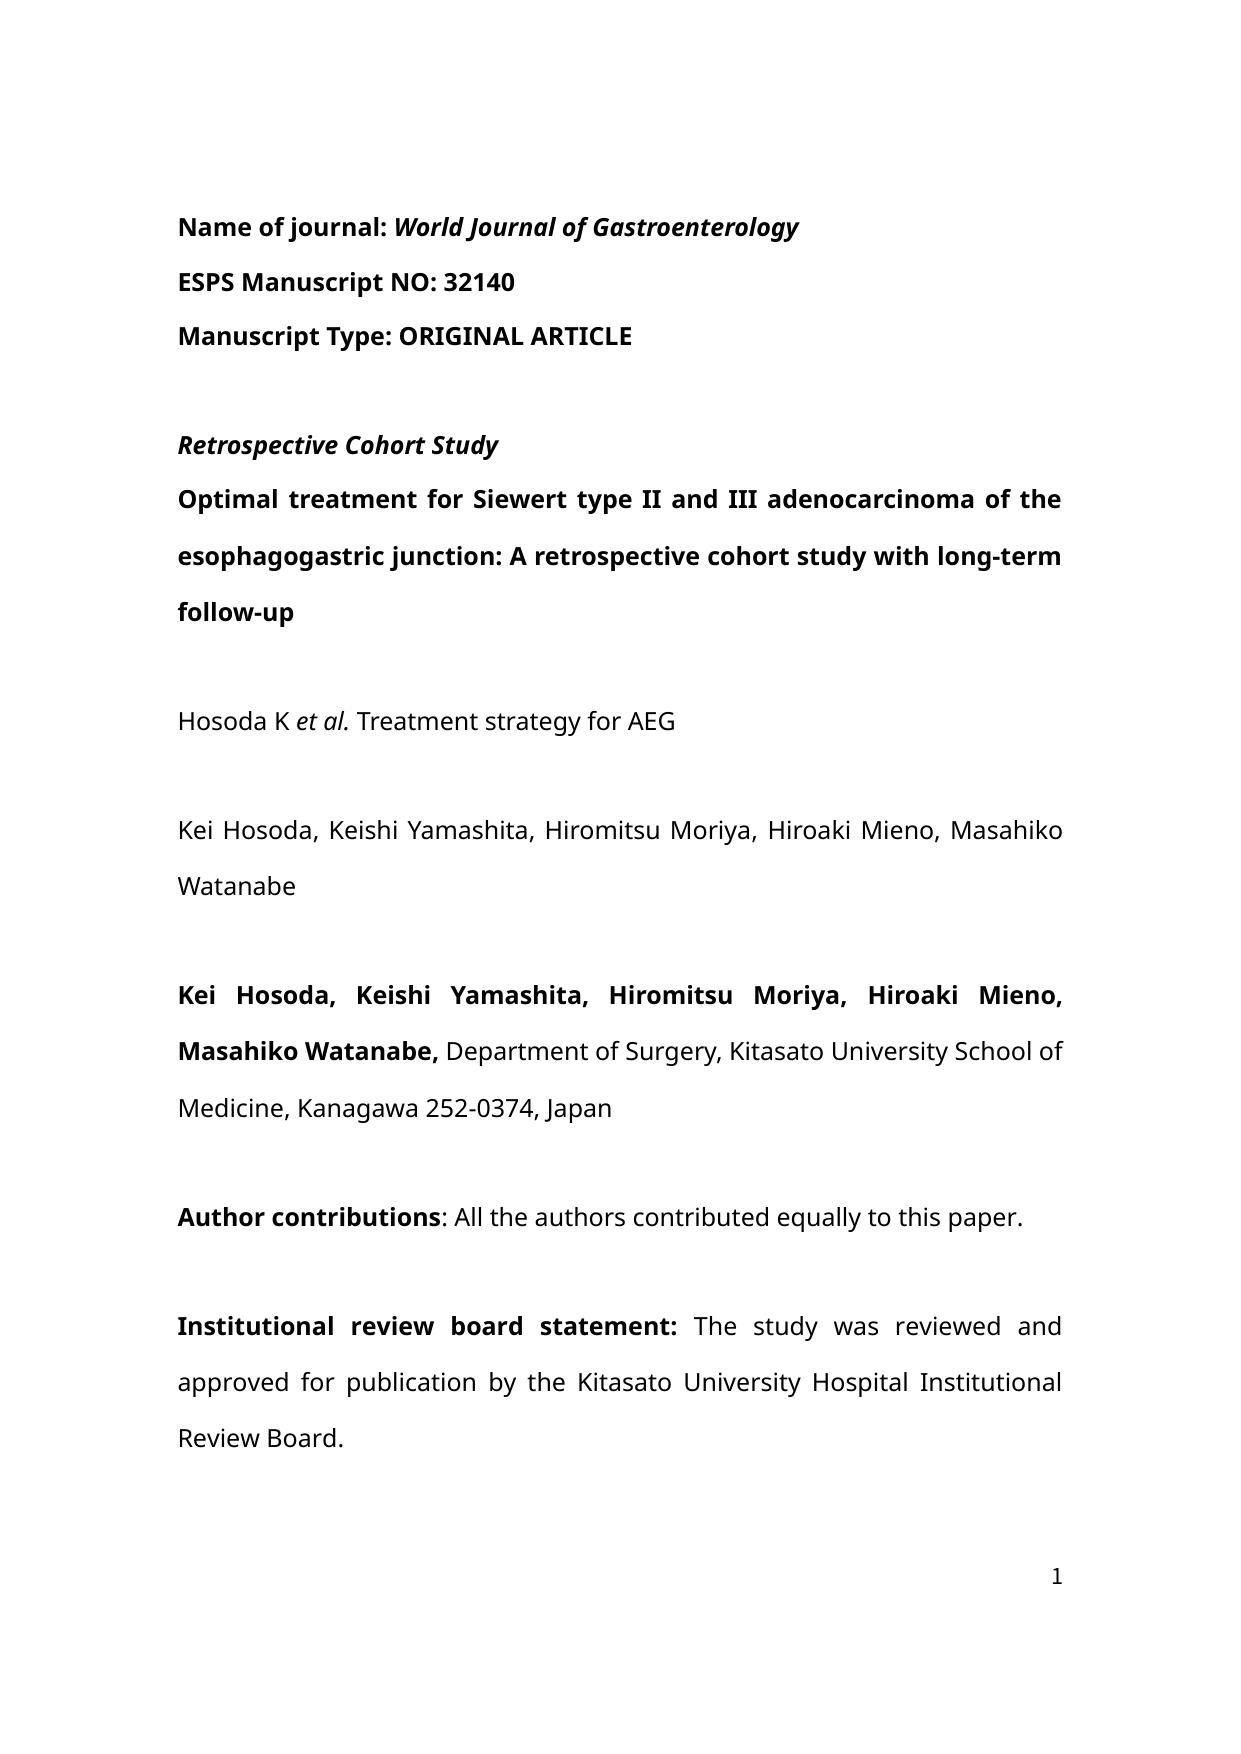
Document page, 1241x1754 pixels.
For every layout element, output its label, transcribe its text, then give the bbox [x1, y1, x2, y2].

text Kei Hosoda, Keishi Yamashita, Hiromitsu Moriya, Hiroaki Mieno, Masahiko Watanabe, Department of Surgery, Kitasato University School of Medicine, Kanagawa 252-0374, Japan [177, 976, 1063, 1126]
text Institutional review board statement: The study was reviewed and approved for publication by the Kitasato University Hospital Institutional Review Board. [177, 1306, 1063, 1456]
text Optimal treatment for Siewert type II and III adenocarcinoma of the esophagogastric junction: A retrospective cohort study with long-term follow-up [177, 480, 1063, 630]
text Kei Hosoda, Keishi Yamashita, Hiromitsu Moriya, Hiroaki Mieno, Masahiko Watanabe [177, 811, 1063, 904]
text ESPS Manuscript NO: 32140 [177, 262, 1063, 300]
text Name of journal: World Journal of Gastroenterology [177, 208, 1063, 246]
text Manuscript Type: ORIGINAL ARTICLE [177, 317, 1063, 354]
text Author contributions: All the authors contributed equally to this paper. [177, 1197, 1063, 1235]
text Hosoda K et al. Treatment strategy for AEG [177, 702, 1063, 739]
text Retrospective Cohort Study [177, 426, 1063, 463]
